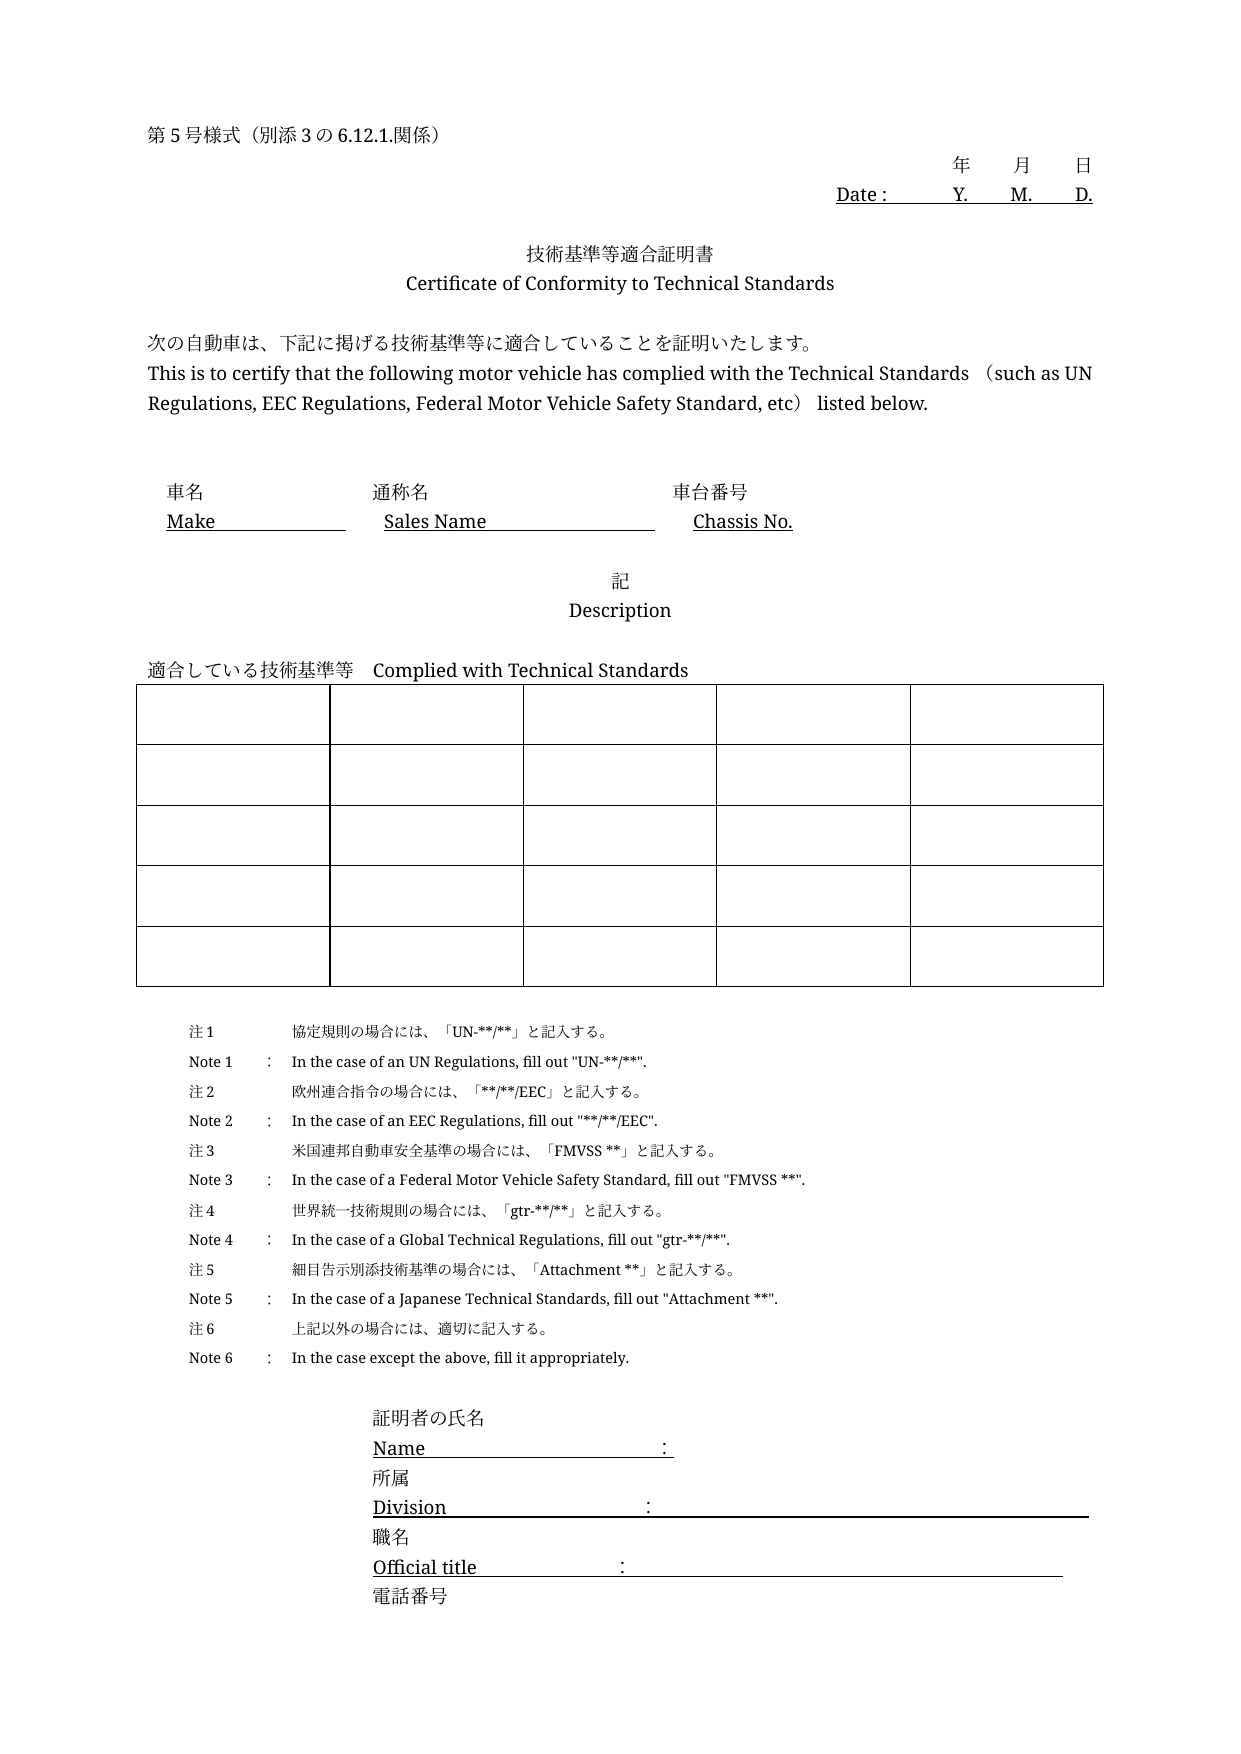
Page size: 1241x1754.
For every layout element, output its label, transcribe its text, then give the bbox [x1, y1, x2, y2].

table_cell [524, 745, 716, 805]
table_cell ： [251, 1076, 280, 1136]
table_cell [137, 927, 329, 986]
table_cell [137, 866, 329, 926]
text 年 月 日 [148, 149, 1092, 179]
text Division ： [148, 1492, 1092, 1521]
table_header 協定規則の場合には、「UN-**/**」と記入する。 In the case of an UN Regulations, fill out "UN-**/**". [280, 1017, 1063, 1076]
table_cell ： [251, 1136, 280, 1195]
table_header [911, 685, 1103, 744]
table_cell 注3 Note 3 [177, 1136, 251, 1195]
text 証明者の氏名 [148, 1403, 1092, 1432]
text Description [148, 595, 1092, 624]
table_cell [331, 927, 523, 986]
table_header ： [251, 1017, 280, 1076]
table_cell [717, 745, 910, 805]
table_cell [331, 806, 523, 865]
table_cell ： [251, 1254, 280, 1314]
table_cell [331, 745, 523, 805]
table_cell 欧州連合指令の場合には、「**/**/EEC」と記入する。 In the case of an EEC Regulations, fill out "**/**/EEC". [280, 1076, 1063, 1136]
table_cell ： [251, 1195, 280, 1254]
table_cell 世界統一技術規則の場合には、「gtr-**/**」と記入する。 In the case of a Global Technical Regulations, fill out "gtr-**/**". [280, 1195, 1063, 1254]
text 電話番号 [148, 1581, 1092, 1611]
text Make Sales Name Chassis No. [148, 506, 1092, 536]
table_cell [911, 806, 1103, 865]
text 技術基準等適合証明書 [148, 239, 1092, 268]
text Official title ： [148, 1551, 1092, 1581]
table_header [331, 685, 523, 744]
table_cell [717, 866, 910, 926]
table_cell 注2 Note 2 [177, 1076, 251, 1136]
table_cell 細目告示別添技術基準の場合には、「Attachment **」と記入する。 In the case of a Japanese Technical Standards, fill out "Attachment **". [280, 1254, 1063, 1314]
table_cell [331, 866, 523, 926]
text This is to certify that the following motor vehicle has complied with the Technical Standards （such as UN Regulations, EEC Regulations, Federal Motor Vehicle Safety Standard, etc） listed below. [148, 357, 1092, 417]
text 適合している技術基準等 Complied with Technical Standards [148, 654, 1092, 684]
table_cell 上記以外の場合には、適切に記入する。 In the case except the above, fill it appropriately. [280, 1314, 1063, 1373]
text 記 [148, 565, 1092, 595]
text 次の自動車は、下記に掲げる技術基準等に適合していることを証明いたします。 [148, 328, 1092, 357]
table_cell 注5 Note 5 [177, 1254, 251, 1314]
table_cell ： [251, 1314, 280, 1373]
text 第5号様式（別添3の6.12.1.関係） [148, 120, 1092, 149]
table_cell [524, 927, 716, 986]
table_header [717, 685, 910, 744]
table_header [524, 685, 716, 744]
table_cell [911, 927, 1103, 986]
table_cell [524, 866, 716, 926]
table_cell [137, 806, 329, 865]
table_cell [911, 866, 1103, 926]
text 所属 [148, 1462, 1092, 1492]
text Date : Y. M. D. [148, 179, 1092, 209]
text Name ： [148, 1432, 1092, 1462]
table_cell [717, 927, 910, 986]
table_cell [911, 745, 1103, 805]
table_cell [717, 806, 910, 865]
text Certificate of Conformity to Technical Standards [148, 268, 1092, 298]
text 車名 通称名 車台番号 [148, 476, 1092, 506]
table_cell 米国連邦自動車安全基準の場合には、「FMVSS **」と記入する。 In the case of a Federal Motor Vehicle Safety Standard, fill out "FMVSS **". [280, 1136, 1063, 1195]
table_cell [524, 806, 716, 865]
table_cell 注6 Note 6 [177, 1314, 251, 1373]
text 職名 [148, 1521, 1092, 1551]
table_cell 注4 Note 4 [177, 1195, 251, 1254]
table_cell [137, 745, 329, 805]
table_header 注1 Note 1 [177, 1017, 251, 1076]
table_header [137, 685, 329, 744]
